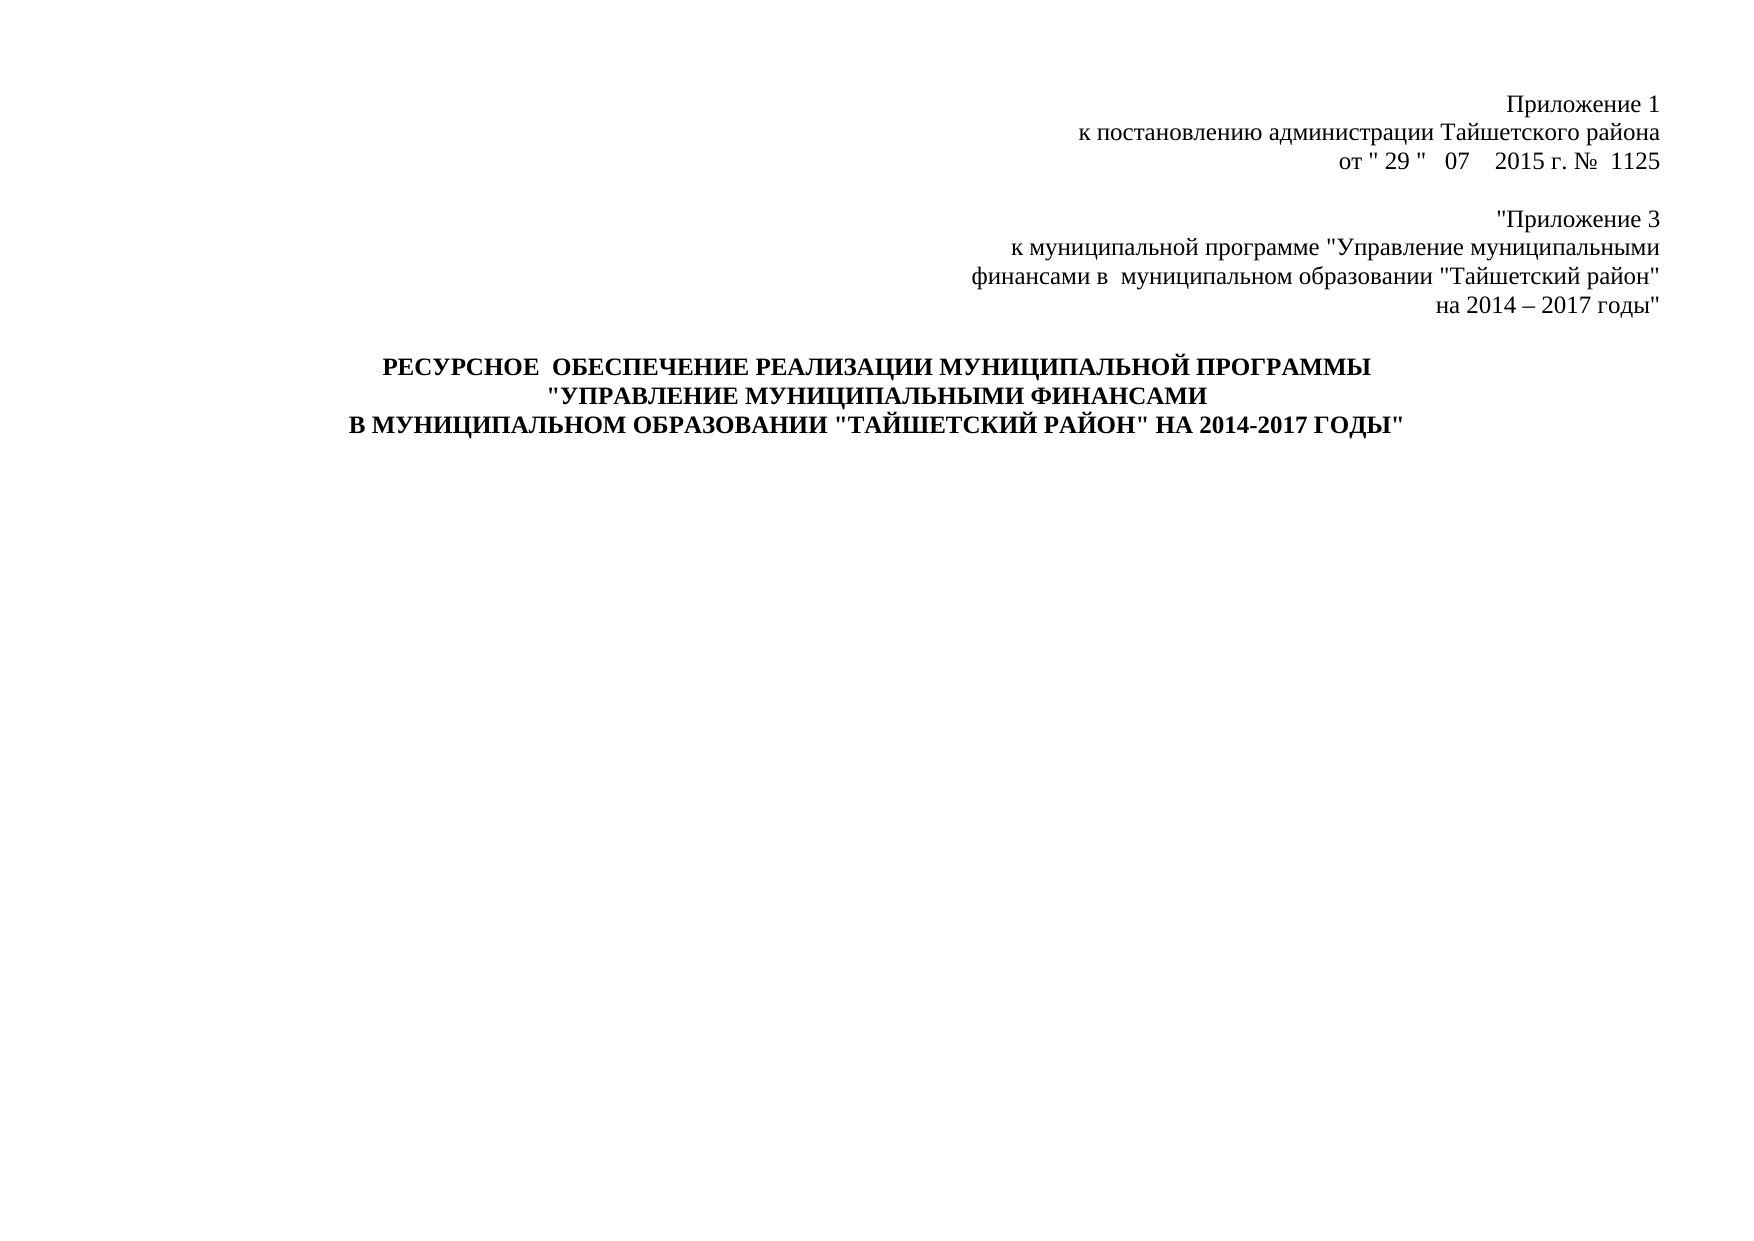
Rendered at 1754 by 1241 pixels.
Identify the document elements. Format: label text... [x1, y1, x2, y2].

text Приложение 1 [94, 89, 1660, 117]
text РЕСУРСНОЕ ОБЕСПЕЧЕНИЕ РЕАЛИЗАЦИИ МУНИЦИПАЛЬНОЙ ПРОГРАММЫ [94, 352, 1660, 381]
text "Приложение 3 [94, 204, 1660, 232]
text на 2014 – 2017 годы" [94, 290, 1660, 319]
text финансами в муниципальном образовании "Тайшетский район" [94, 261, 1660, 290]
text к постановлению администрации Тайшетского района [94, 117, 1660, 146]
text от " 29 " 07 . № 1125 [94, 146, 1660, 175]
text В МУНИЦИПАЛЬНОМ ОБРАЗОВАНИИ "ТАЙШЕТСКИЙ РАЙОН" НА 2014-2017 ГОДЫ" [94, 410, 1660, 438]
text к муниципальной программе "Управление муниципальными [94, 232, 1660, 261]
text "УПРАВЛЕНИЕ МУНИЦИПАЛЬНЫМИ ФИНАНСАМИ [94, 381, 1660, 410]
